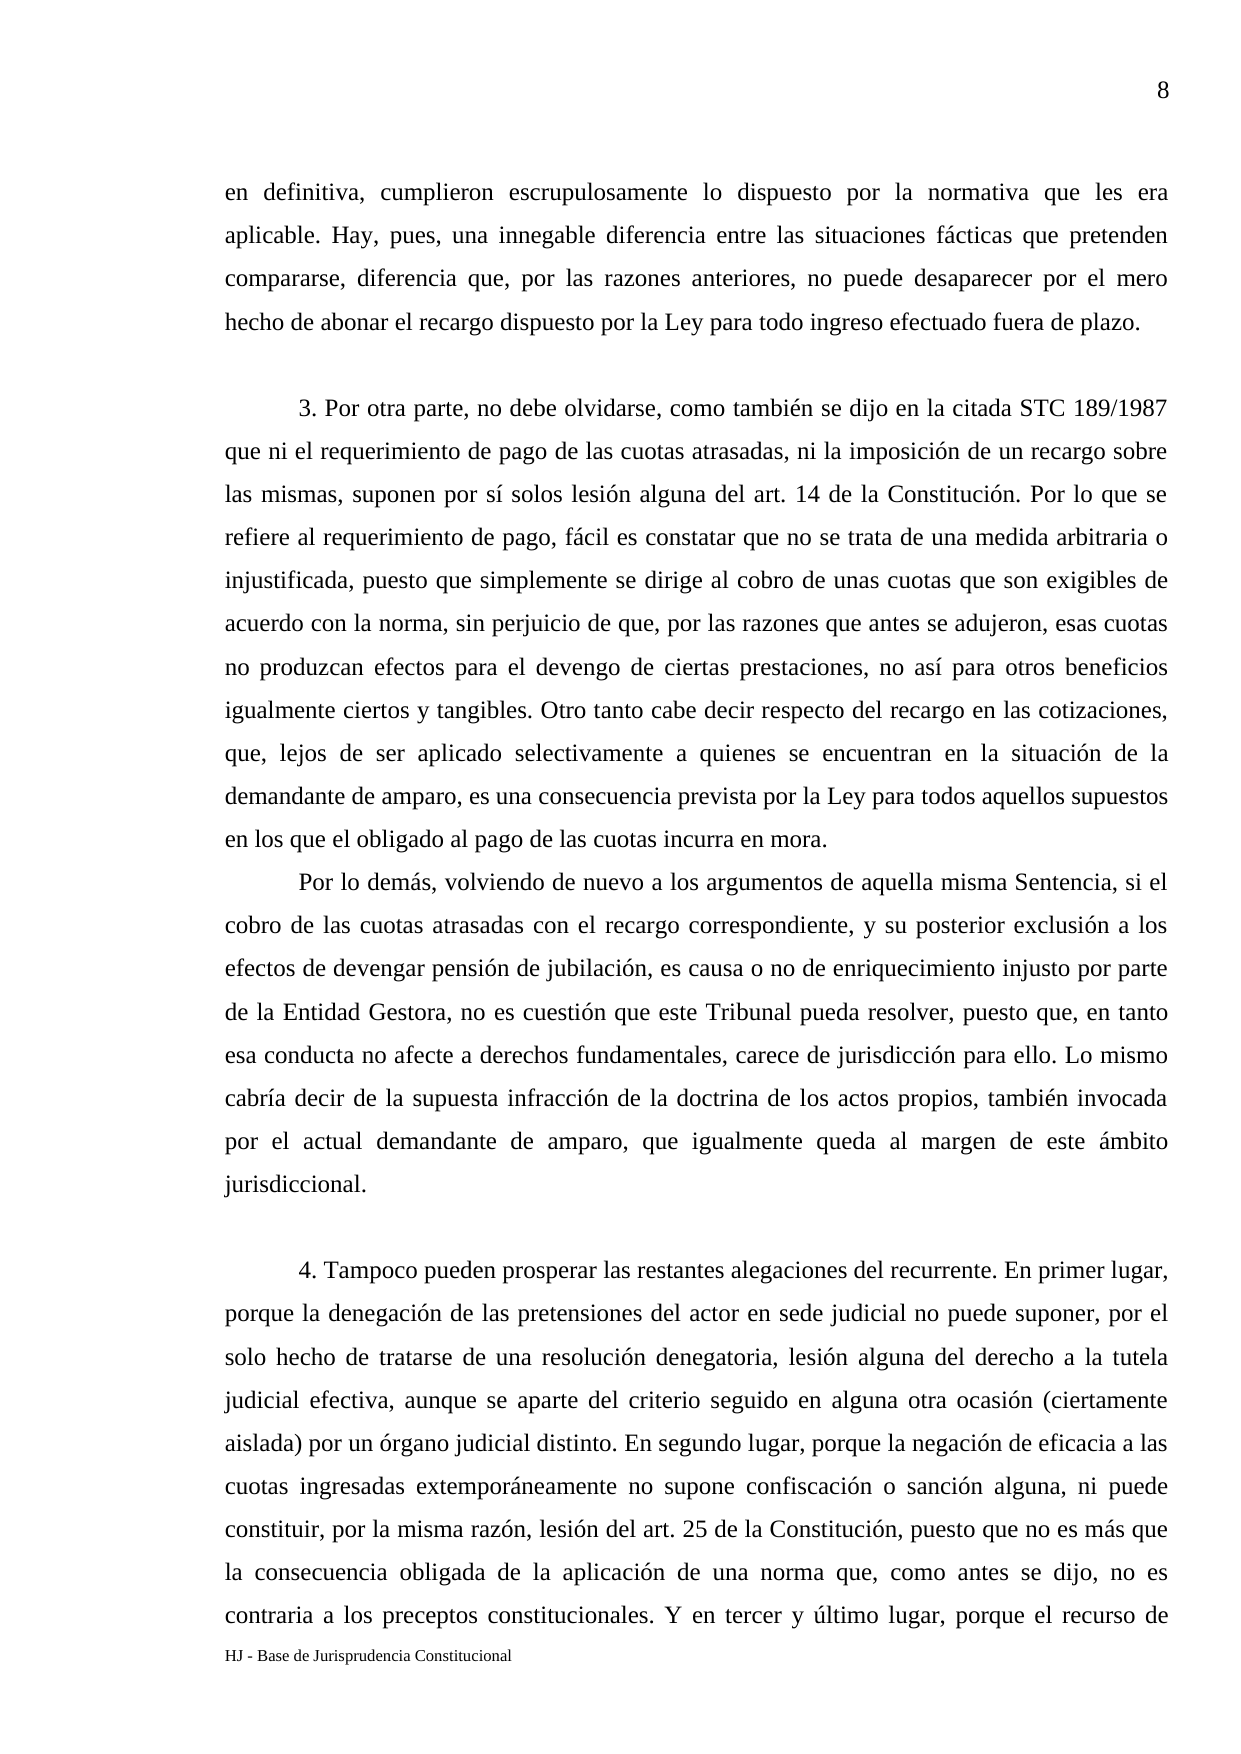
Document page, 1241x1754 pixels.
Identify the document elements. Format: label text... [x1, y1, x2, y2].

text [224, 177, 1169, 335]
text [224, 1255, 1169, 1629]
text 3. Por otra parte, no debe olvidarse, como también se dijo en la citada STC 189/1987 que ni el requerimiento de pago de las cuotas atrasadas, ni la imposición de un recargo sobre las mismas, suponen por sí solos lesión alguna del art. 14 de la Constitución. Por lo que se refiere al requerimiento de pago, fácil es constatar que no se trata de una medida arbitraria o injustificada, puesto que simplemente se dirige al cobro de unas cuotas que son exigibles de acuerdo con la norma, sin perjuicio de que, por las razones que antes se adujeron, esas cuotas no produzcan efectos para el devengo de ciertas prestaciones, no así para otros beneficios igualmente ciertos y tangibles. Otro tanto cabe decir respecto del recargo en las cotizaciones, que, lejos de ser aplicado selectivamente a quienes se encuentran en la situación de la demandante de amparo, es una consecuencia prevista por la Ley para todos aquellos supuestos en los que el obligado al pago de las cuotas incurra en mora. [224, 393, 1169, 853]
text Por lo demás, volviendo de nuevo a los argumentos de aquella misma Sentencia, si el cobro de las cuotas atrasadas con el recargo correspondiente, y su posterior exclusión a los efectos de devengar pensión de jubilación, es causa o no de enriquecimiento injusto por parte de la Entidad Gestora, no es cuestión que este Tribunal pueda resolver, puesto que, en tanto esa conducta no afecte a derechos fundamentales, carece de jurisdicción para ello. Lo mismo cabría decir de la supuesta infracción de la doctrina de los actos propios, también invocada por el actual demandante de amparo, que igualmente queda al margen de este ámbito jurisdiccional. [224, 867, 1169, 1198]
